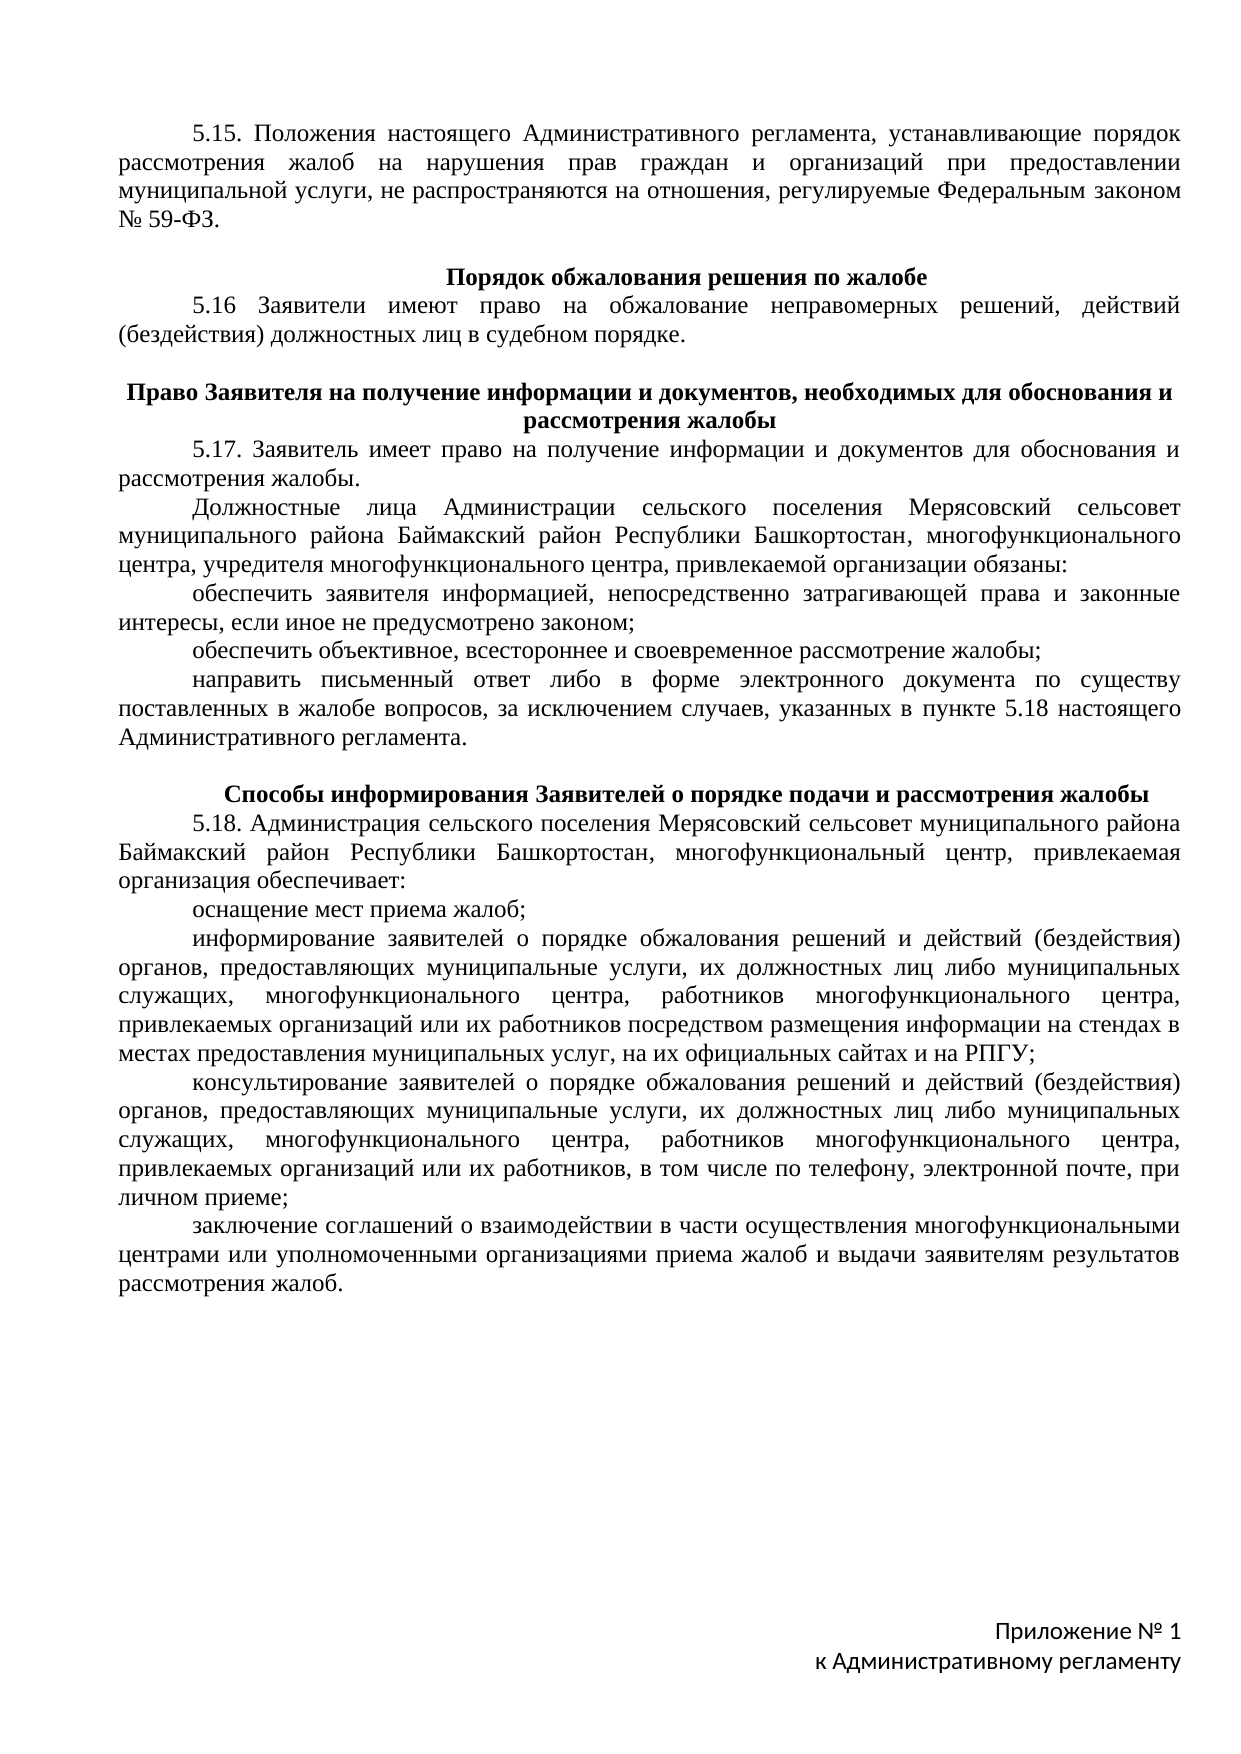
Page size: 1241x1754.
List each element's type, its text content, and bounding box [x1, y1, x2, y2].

text Порядок обжалования решения по жалобе [118, 262, 1181, 291]
text заключение соглашений о взаимодействии в части осуществления многофункциональными центрами или уполномоченными организациями приема жалоб и выдачи заявителям результатов рассмотрения жалоб. [118, 1211, 1181, 1297]
text Право Заявителя на получение информации и документов, необходимых для обоснования и рассмотрения жалобы [118, 377, 1181, 434]
text к Административному регламенту [635, 1645, 1181, 1676]
text 5.17. Заявитель имеет право на получение информации и документов для обоснования и рассмотрения жалобы. [118, 434, 1181, 492]
text 5.18. Администрация сельского поселения Мерясовский сельсовет муниципального района Баймакский район Республики Башкортостан, многофункциональный центр, привлекаемая организация обеспечивает: [118, 808, 1181, 894]
text 5.15. Положения настоящего Административного регламента, устанавливающие порядок рассмотрения жалоб на нарушения прав граждан и организаций при предоставлении муниципальной услуги, не распространяются на отношения, регулируемые Федеральным законом № 59-ФЗ. [118, 118, 1181, 233]
text Способы информирования Заявителей о порядке подачи и рассмотрения жалобы [118, 779, 1181, 808]
text информирование заявителей о порядке обжалования решений и действий (бездействия) органов, предоставляющих муниципальные услуги, их должностных лиц либо муниципальных служащих, многофункционального центра, работников многофункционального центра, привлекаемых организаций или их работников посредством размещения информации на стендах в местах предоставления муниципальных услуг, на их официальных сайтах и на РПГУ; [118, 923, 1181, 1067]
text 5.16 Заявители имеют право на обжалование неправомерных решений, действий (бездействия) должностных лиц в судебном порядке. [118, 291, 1181, 348]
text Должностные лица Администрации сельского поселения Мерясовский сельсовет муниципального района Баймакский район Республики Башкортостан, многофункционального центра, учредителя многофункционального центра, привлекаемой организации обязаны: [118, 492, 1181, 578]
text консультирование заявителей о порядке обжалования решений и действий (бездействия) органов, предоставляющих муниципальные услуги, их должностных лиц либо муниципальных служащих, многофункционального центра, работников многофункционального центра, привлекаемых организаций или их работников, в том числе по телефону, электронной почте, при личном приеме; [118, 1067, 1181, 1211]
text обеспечить заявителя информацией, непосредственно затрагивающей права и законные интересы, если иное не предусмотрено законом; [118, 578, 1181, 636]
text оснащение мест приема жалоб; [118, 894, 1181, 923]
text направить письменный ответ либо в форме электронного документа по существу поставленных в жалобе вопросов, за исключением случаев, указанных в пункте 5.18 настоящего Административного регламента. [118, 664, 1181, 751]
text Приложение № 1 [635, 1615, 1181, 1645]
text обеспечить объективное, всестороннее и своевременное рассмотрение жалобы; [118, 636, 1181, 664]
